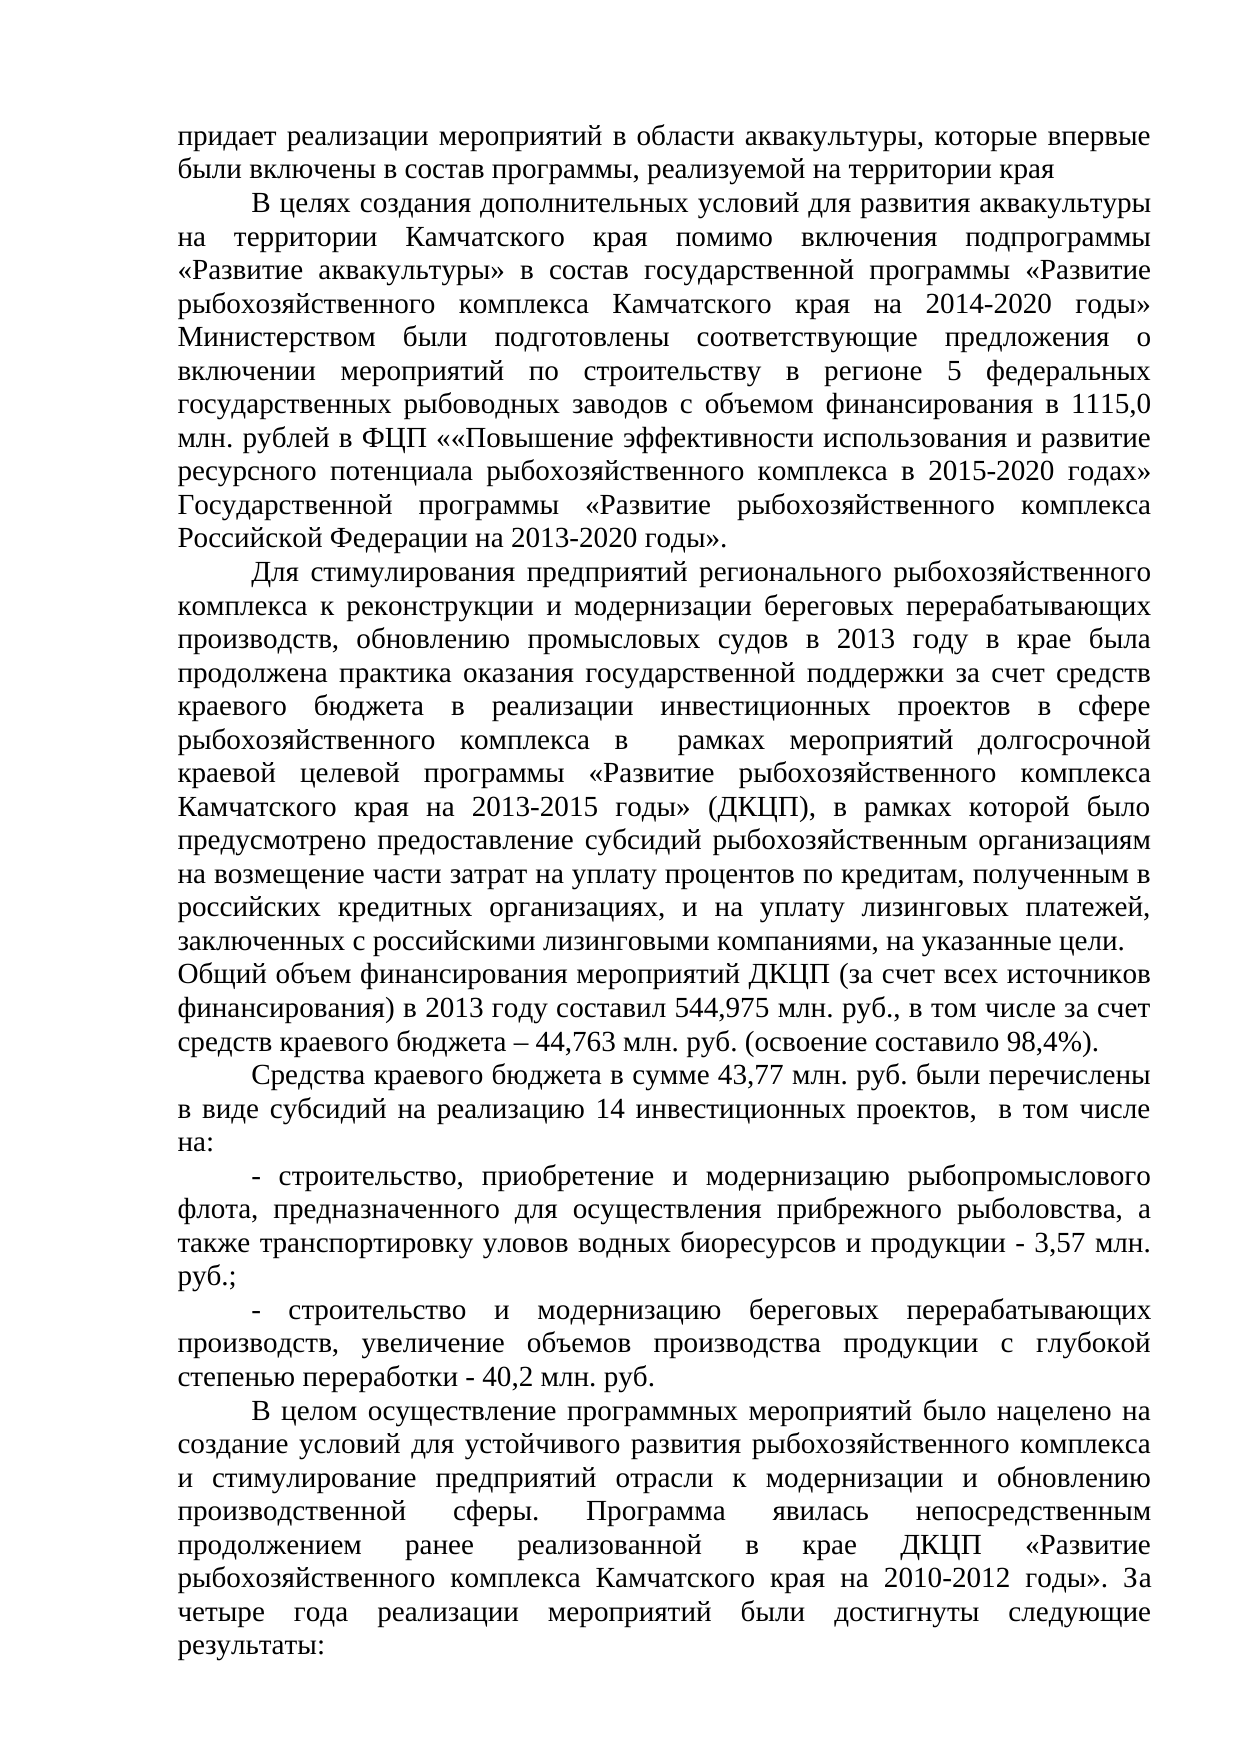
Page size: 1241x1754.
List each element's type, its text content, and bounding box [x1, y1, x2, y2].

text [177, 118, 1152, 185]
text - строительство, приобретение и модернизацию рыбопромыслового флота, предназначенного для осуществления прибрежного рыболовства, а также транспортировку уловов водных биоресурсов и продукции - 3,57 млн. руб.; [177, 1158, 1152, 1292]
text - строительство и модернизацию береговых перерабатывающих производств, увеличение объемов производства продукции с глубокой степенью переработки - 40,2 млн. руб. [177, 1292, 1152, 1393]
text В целях создания дополнительных условий для развития аквакультуры на территории Камчатского края помимо включения подпрограммы «Развитие аквакультуры» в состав государственной программы «Развитие рыбохозяйственного комплекса Камчатского края на 2014-2020 годы» Министерством были подготовлены соответствующие предложения о включении мероприятий по строительству в регионе 5 федеральных государственных рыбоводных заводов с объемом финансирования в 1115,0 млн. рублей в ФЦП ««Повышение эффективности использования и развитие ресурсного потенциала рыбохозяйственного комплекса в 2015-2020 годах» Государственной программы «Развитие рыбохозяйственного комплекса Российской Федерации на 2013-2020 годы». [177, 185, 1152, 554]
text Общий объем финансирования мероприятий ДКЦП (за счет всех источников финансирования) в 2013 году составил 544,975 млн. руб., в том числе за счет средств краевого бюджета – 44,763 млн. руб. (освоение составило 98,4%). [177, 957, 1152, 1057]
text Средства краевого бюджета в сумме 43,77 млн. руб. были перечислены в виде субсидий на реализацию 14 инвестиционных проектов, в том числе на: [177, 1057, 1152, 1158]
text Для стимулирования предприятий регионального рыбохозяйственного комплекса к реконструкции и модернизации береговых перерабатывающих производств, обновлению промысловых судов в 2013 году в крае была продолжена практика оказания государственной поддержки за счет средств краевого бюджета в реализации инвестиционных проектов в сфере рыбохозяйственного комплекса в рамках мероприятий долгосрочной краевой целевой программы «Развитие рыбохозяйственного комплекса Камчатского края на 2013-2015 годы» (ДКЦП), в рамках которой было предусмотрено предоставление субсидий рыбохозяйственным организациям на возмещение части затрат на уплату процентов по кредитам, полученным в российских кредитных организациях, и на уплату лизинговых платежей, заключенных с российскими лизинговыми компаниями, на указанные цели. [177, 554, 1152, 957]
text В целом осуществление программных мероприятий было нацелено на создание условий для устойчивого развития рыбохозяйственного комплекса и стимулирование предприятий отрасли к модернизации и обновлению производственной сферы. Программа явилась непосредственным продолжением ранее реализованной в крае ДКЦП «Развитие рыбохозяйственного комплекса Камчатского края на 2010-2012 годы». За четыре года реализации мероприятий были достигнуты следующие результаты: [177, 1393, 1152, 1661]
